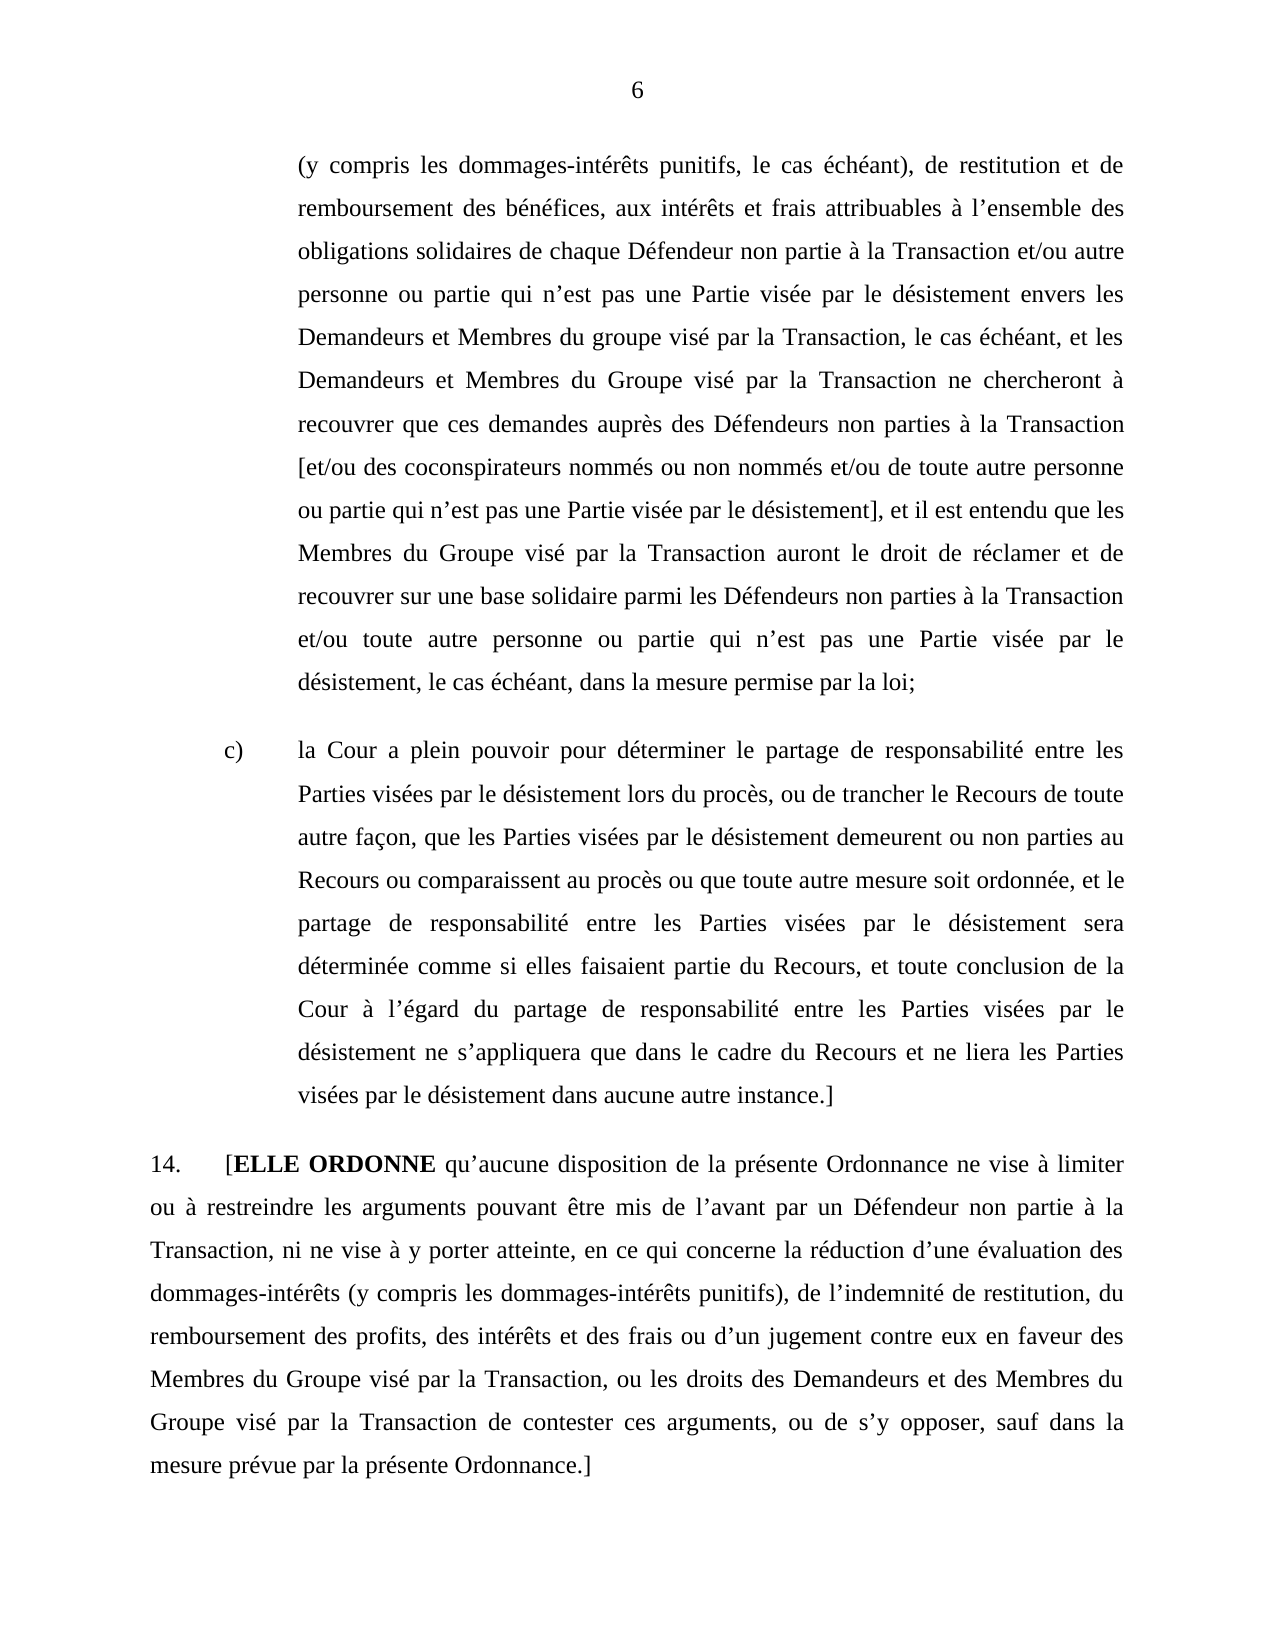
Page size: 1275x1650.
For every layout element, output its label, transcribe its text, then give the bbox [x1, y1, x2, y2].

text [ELLE ORDONNE qu’aucune disposition de la présente Ordonnance ne vise à limiter ou à restreindre les arguments pouvant être mis de l’avant par un Défendeur non partie à la Transaction, ni ne vise à y porter atteinte, en ce qui concerne la réduction d’une évaluation des dommages-intérêts (y compris les dommages-intérêts punitifs), de l’indemnité de restitution, du remboursement des profits, des intérêts et des frais ou d’un jugement contre eux en faveur des Membres du Groupe visé par la Transaction, ou les droits des Demandeurs et des Membres du Groupe visé par la Transaction de contester ces arguments, ou de s’y opposer, sauf dans la mesure prévue par la présente Ordonnance.] [150, 1149, 1125, 1479]
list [225, 150, 1125, 696]
list la Cour a plein pouvoir pour déterminer le partage de responsabilité entre les Parties visées par le désistement lors du procès, ou de trancher le Recours de toute autre façon, que les Parties visées par le désistement demeurent ou non parties au Recours ou comparaissent au procès ou que toute autre mesure soit ordonnée, et le partage de responsabilité entre les Parties visées par le désistement sera déterminée comme si elles faisaient partie du Recours, et toute conclusion de la Cour à l’égard du partage de responsabilité entre les Parties visées par le désistement ne s’appliquera que dans le cadre du Recours et ne liera les Parties visées par le désistement dans aucune autre instance.] [224, 736, 1125, 1109]
